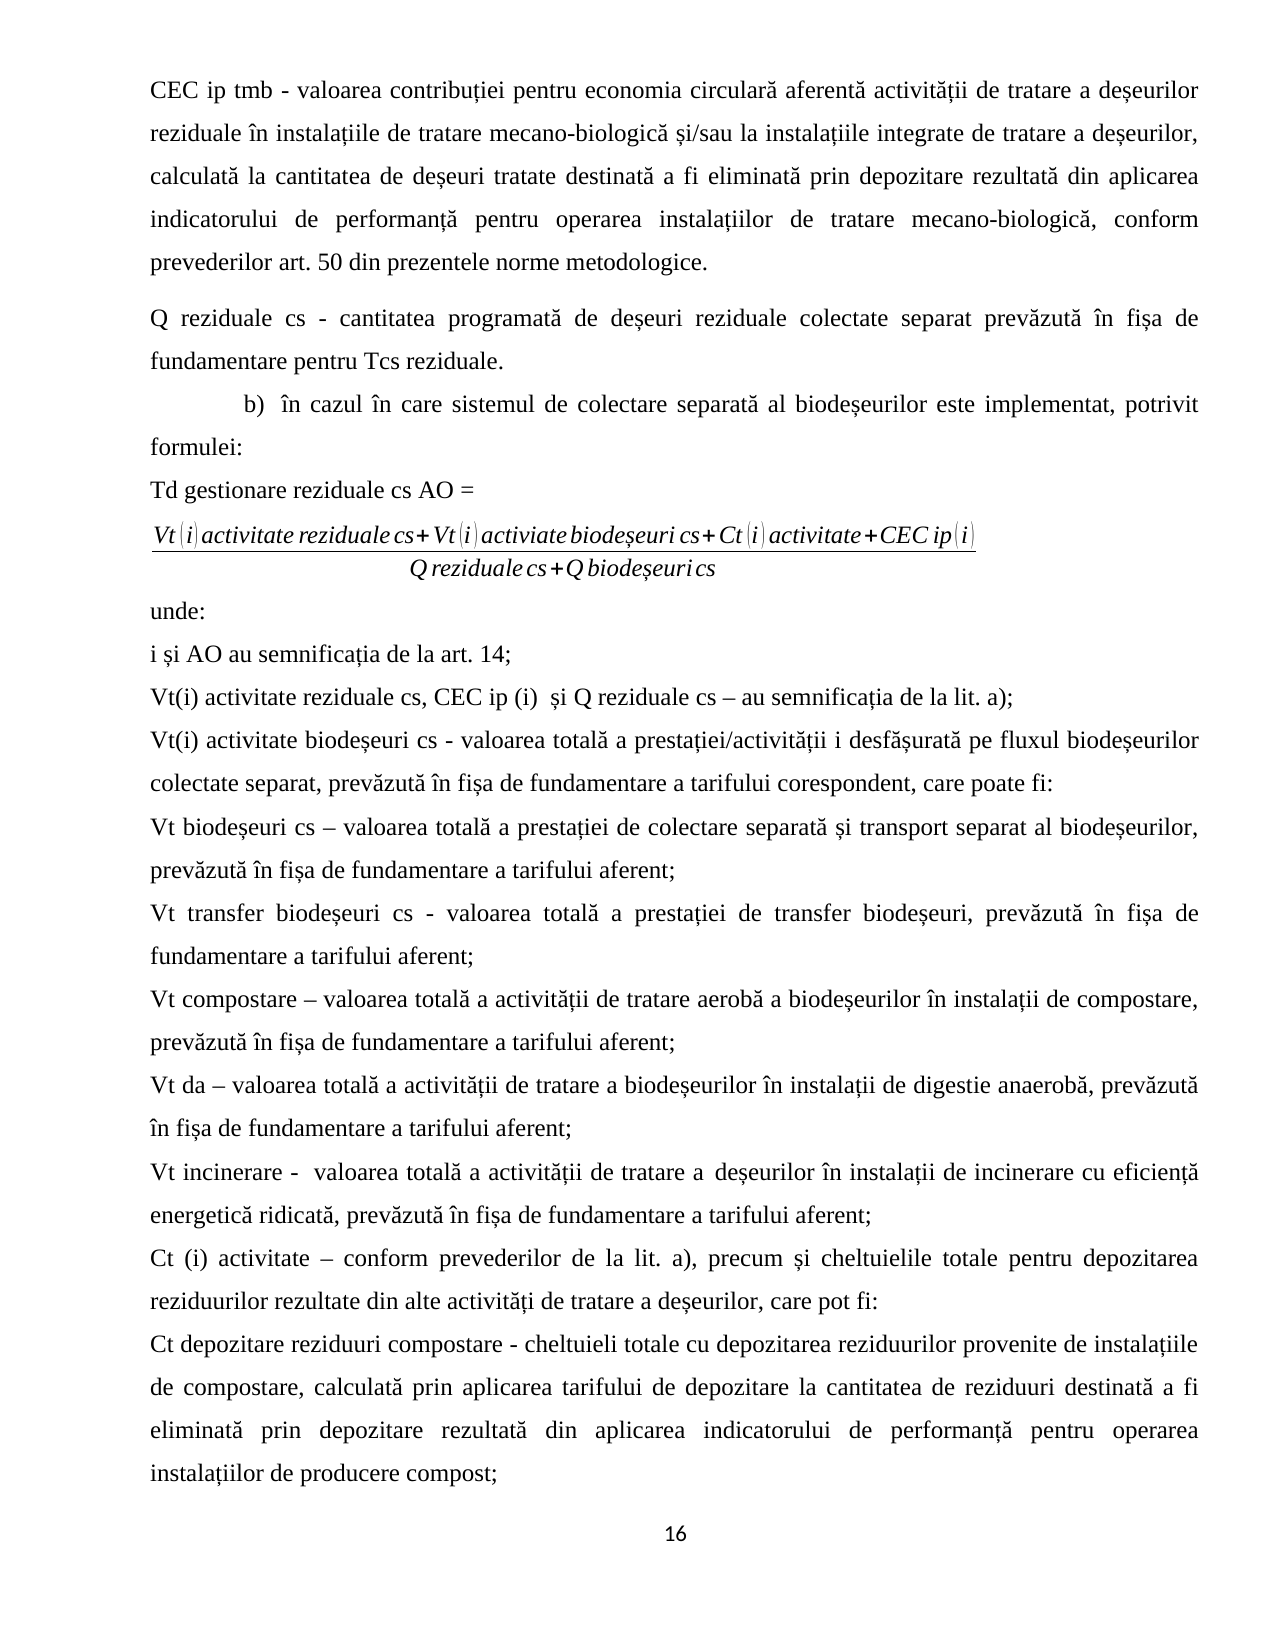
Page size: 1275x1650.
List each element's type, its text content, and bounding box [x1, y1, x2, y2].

text Vt compostare – valoarea totală a activității de tratare aerobă a biodeșeurilor în instalații de compostare, prevăzută în fișa de fundamentare a tarifului aferent; [150, 984, 1200, 1056]
text unde: [150, 596, 1200, 625]
text Vt(i) activitate reziduale cs, CEC ip (i) și Q reziduale cs – au semnificația de la lit. a); [150, 682, 1200, 711]
text Ct depozitare reziduuri compostare - cheltuieli totale cu depozitarea reziduurilor provenite de instalațiile de compostare, calculată prin aplicarea tarifului de depozitare la cantitatea de reziduuri destinată a fi eliminată prin depozitare rezultată din aplicarea indicatorului de performanță pentru operarea instalațiilor de producere compost; [150, 1329, 1200, 1487]
text CEC ip tmb - valoarea contribuției pentru economia circulară aferentă activității de tratare a deșeurilor reziduale în instalațiile de tratare mecano-biologică și/sau la instalațiile integrate de tratare a deșeurilor, calculată la cantitatea de deșeuri tratate destinată a fi eliminată prin depozitare rezultată din aplicarea indicatorului de performanță pentru operarea instalațiilor de tratare mecano-biologică, conform prevederilor art. 50 din prezentele norme metodologice. [150, 75, 1200, 276]
text Ct (i) activitate – conform prevederilor de la lit. a), precum și cheltuielile totale pentru depozitarea reziduurilor rezultate din alte activități de tratare a deșeurilor, care pot fi: [150, 1243, 1200, 1315]
text i și AO au semnificația de la art. 14; [150, 639, 1200, 668]
list în cazul în care sistemul de colectare separată al biodeșeurilor este implementat, potrivit formulei: [150, 389, 1200, 461]
text Vt da – valoarea totală a activității de tratare a biodeșeurilor în instalații de digestie anaerobă, prevăzută în fișa de fundamentare a tarifului aferent; [150, 1070, 1200, 1142]
text Vt incinerare - valoarea totală a activității de tratare a deșeurilor în instalații de incinerare cu eficiență energetică ridicată, prevăzută în fișa de fundamentare a tarifului aferent; [150, 1157, 1200, 1228]
text Vt transfer biodeșeuri cs - valoarea totală a prestației de transfer biodeșeuri, prevăzută în fișa de fundamentare a tarifului aferent; [150, 898, 1200, 970]
text Q reziduale cs - cantitatea programată de deșeuri reziduale colectate separat prevăzută în fișa de fundamentare pentru Tcs reziduale. [150, 303, 1200, 375]
text Td gestionare reziduale cs AO = [150, 476, 1200, 582]
text Vt(i) activitate biodeșeuri cs - valoarea totală a prestației/activității i desfășurată pe fluxul biodeșeurilor colectate separat, prevăzută în fișa de fundamentare a tarifului corespondent, care poate fi: [150, 725, 1200, 797]
text Vt biodeșeuri cs – valoarea totală a prestației de colectare separată și transport separat al biodeșeurilor, prevăzută în fișa de fundamentare a tarifului aferent; [150, 812, 1200, 883]
